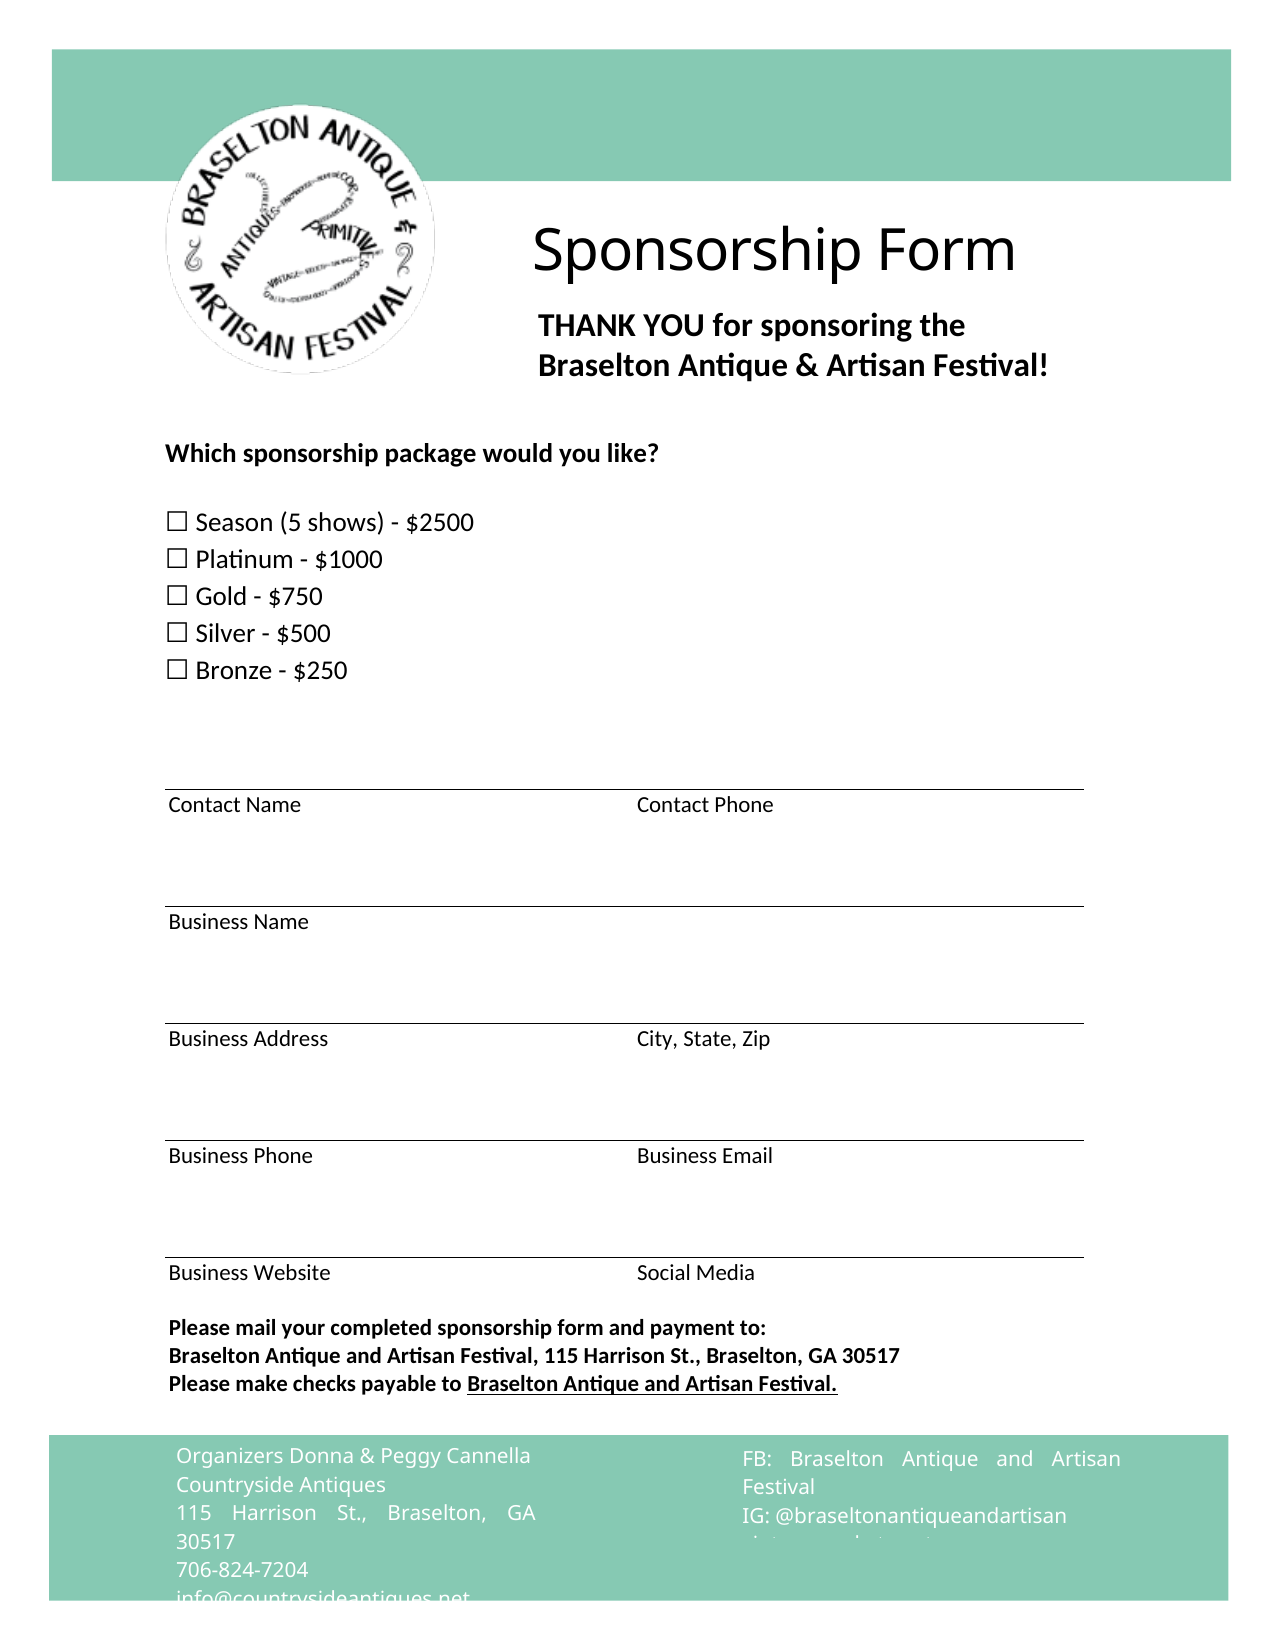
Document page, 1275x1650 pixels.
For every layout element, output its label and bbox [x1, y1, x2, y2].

picture [121, 54, 485, 404]
